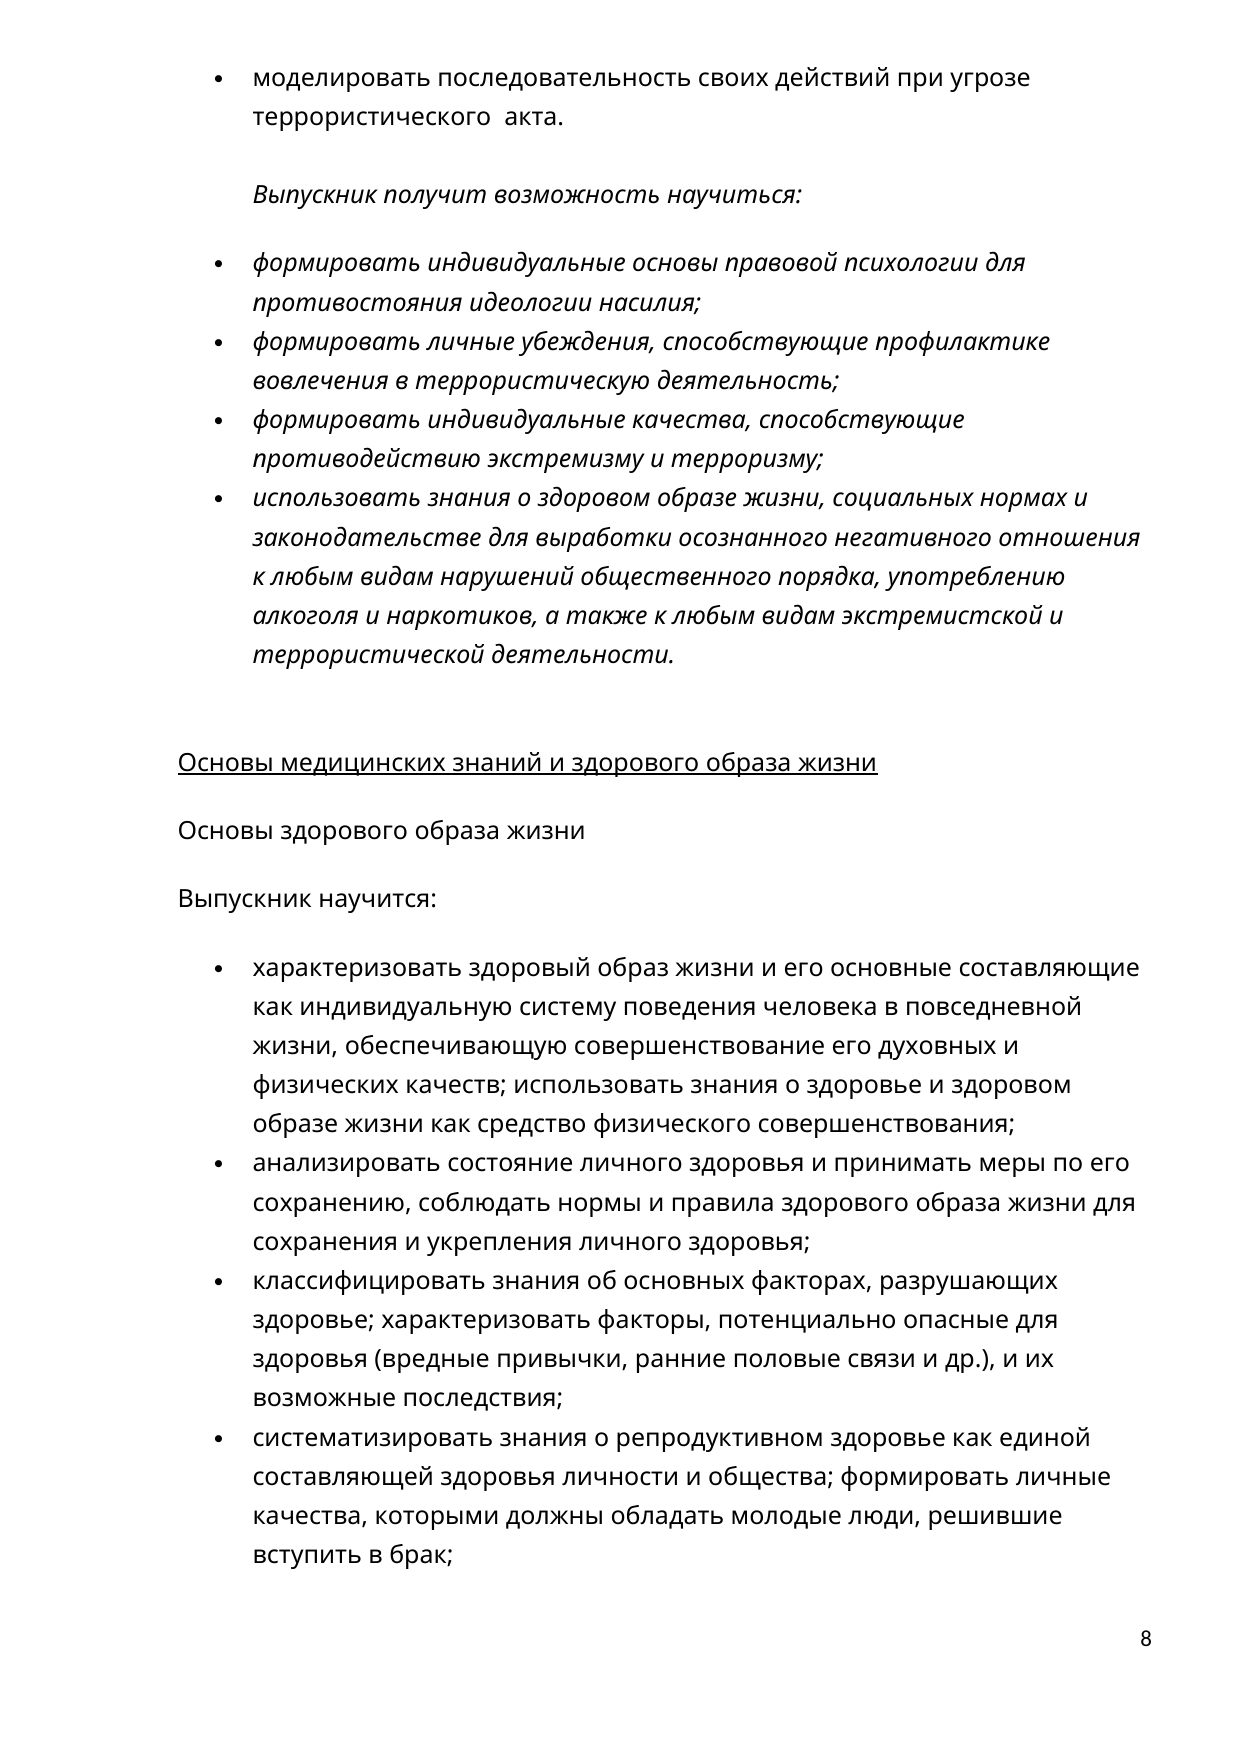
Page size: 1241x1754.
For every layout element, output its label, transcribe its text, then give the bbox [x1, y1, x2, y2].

text Основы медицинских знаний и здорового образа жизни [177, 705, 1152, 778]
list формировать личные убеждения, способствующие профилактике вовлечения в террористическую деятельность; [215, 323, 1152, 397]
text Выпускник научится: [177, 881, 1152, 915]
list формировать индивидуальные основы правовой психологии для противостояния идеологии насилия; [215, 245, 1152, 318]
list систематизировать знания о репродуктивном здоровье как единой составляющей здоровья личности и общества; формировать личные качества, которыми должны обладать молодые люди, решившие вступить в брак; [215, 1419, 1152, 1571]
list характеризовать здоровый образ жизни и его основные составляющие как индивидуальную систему поведения человека в повседневной жизни, обеспечивающую совершенствование его духовных и физических качеств; использовать знания о здоровье и здоровом образе жизни как средство физического совершенствования; [215, 949, 1152, 1140]
text Основы здорового образа жизни [177, 812, 1152, 847]
list моделировать последовательность своих действий при угрозе террористического акта. Выпускник получит возможность научиться: [215, 59, 1152, 211]
list классифицировать знания об основных факторах, разрушающих здоровье; характеризовать факторы, потенциально опасные для здоровья (вредные привычки, ранние половые связи и др.), и их возможные последствия; [215, 1262, 1152, 1414]
list формировать индивидуальные качества, способствующие противодействию экстремизму и терроризму; [215, 402, 1152, 475]
list анализировать состояние личного здоровья и принимать меры по его сохранению, соблюдать нормы и правила здорового образа жизни для сохранения и укрепления личного здоровья; [215, 1145, 1152, 1257]
list использовать знания о здоровом образе жизни, социальных нормах и законодательстве для выработки осознанного негативного отношения к любым видам нарушений общественного порядка, употреблению алкоголя и наркотиков, а также к любым видам экстремистской и террористической деятельности. [215, 480, 1152, 671]
